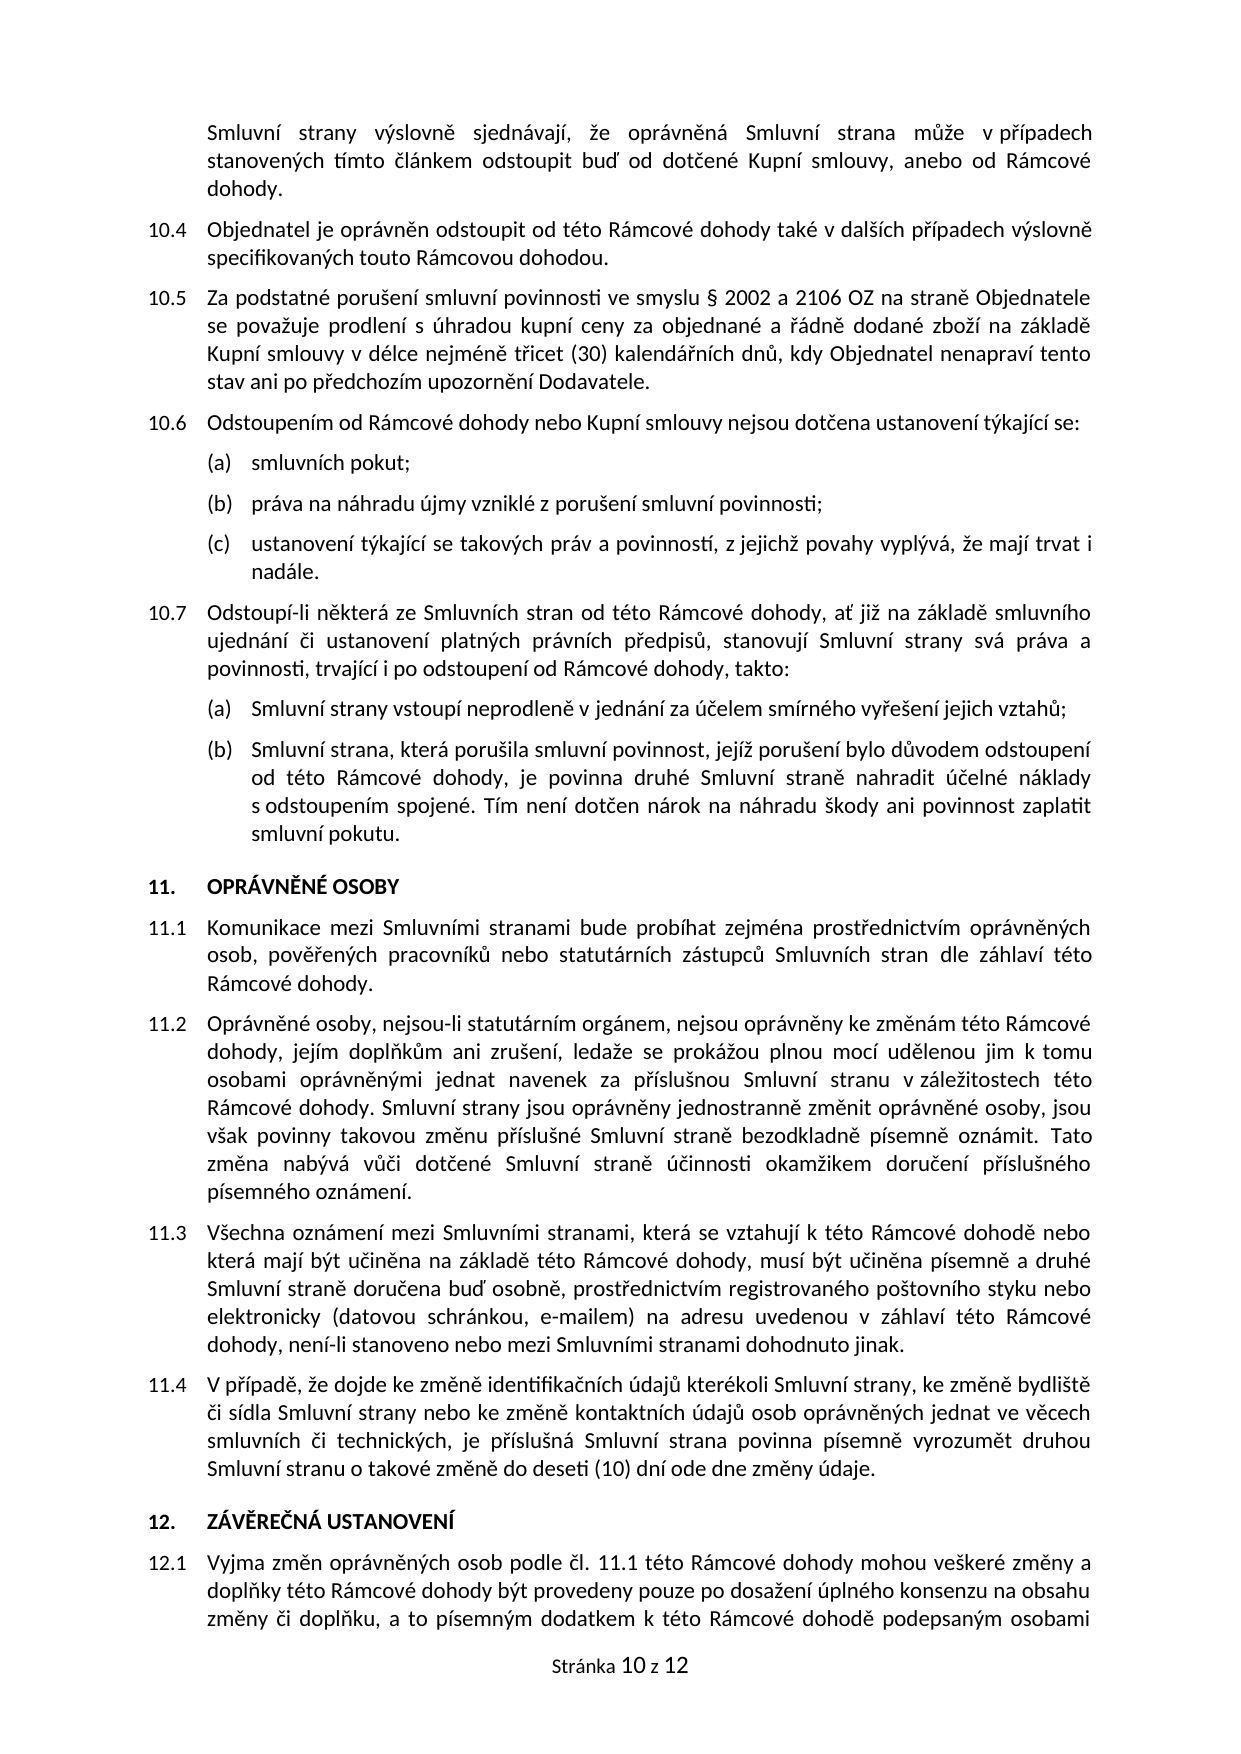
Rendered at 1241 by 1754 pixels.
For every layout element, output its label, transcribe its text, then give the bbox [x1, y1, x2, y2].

subtitle OPRÁVNĚNÉ OSOBY [148, 872, 1092, 900]
text Smluvní strana, která porušila smluvní povinnost, jejíž porušení bylo důvodem odstoupení od této Rámcové dohody, je povinna druhé Smluvní straně nahradit účelné náklady s odstoupením spojené. Tím není dotčen nárok na náhradu škody ani povinnost zaplatit smluvní pokutu. [207, 735, 1092, 847]
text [148, 1548, 1092, 1632]
text ustanovení týkající se takových práv a povinností, z jejichž povahy vyplývá, že mají trvat i nadále. [207, 529, 1092, 585]
text Objednatel je oprávněn odstoupit od této Rámcové dohody také v dalších případech výslovně specifikovaných touto Rámcovou dohodou. [148, 215, 1092, 271]
text Všechna oznámení mezi Smluvními stranami, která se vztahují k této Rámcové dohodě nebo která mají být učiněna na základě této Rámcové dohody, musí být učiněna písemně a druhé Smluvní straně doručena buď osobně, prostřednictvím registrovaného poštovního styku nebo elektronicky (datovou schránkou, e-mailem) na adresu uvedenou v záhlaví této Rámcové dohody, není-li stanoveno nebo mezi Smluvními stranami dohodnuto jinak. [148, 1218, 1092, 1358]
text Za podstatné porušení smluvní povinnosti ve smyslu § 2002 a 2106 OZ na straně Objednatele se považuje prodlení s úhradou kupní ceny za objednané a řádně dodané zboží na základě Kupní smlouvy v délce nejméně třicet (30) kalendářních dnů, kdy Objednatel nenapraví tento stav ani po předchozím upozornění Dodavatele. [148, 283, 1092, 395]
list Smluvní strany výslovně sjednávají, že oprávněná Smluvní strana může v případech stanovených tímto článkem odstoupit buď od dotčené Kupní smlouvy, anebo od Rámcové dohody. [207, 118, 1092, 202]
text Odstoupením od Rámcové dohody nebo Kupní smlouvy nejsou dotčena ustanovení týkající se: [148, 408, 1092, 436]
text Smluvní strany vstoupí neprodleně v jednání za účelem smírného vyřešení jejich vztahů; [207, 694, 1092, 722]
text smluvních pokut; [207, 448, 1092, 476]
text Komunikace mezi Smluvními stranami bude probíhat zejména prostřednictvím oprávněných osob, pověřených pracovníků nebo statutárních zástupců Smluvních stran dle záhlaví této Rámcové dohody. [148, 913, 1092, 997]
text Odstoupí-li některá ze Smluvních stran od této Rámcové dohody, ať již na základě smluvního ujednání či ustanovení platných právních předpisů, stanovují Smluvní strany svá práva a povinnosti, trvající i po odstoupení od Rámcové dohody, takto: [148, 598, 1092, 682]
text V případě, že dojde ke změně identifikačních údajů kterékoli Smluvní strany, ke změně bydliště či sídla Smluvní strany nebo ke změně kontaktních údajů osob oprávněných jednat ve věcech smluvních či technických, je příslušná Smluvní strana povinna písemně vyrozumět druhou Smluvní stranu o takové změně do deseti (10) dní ode dne změny údaje. [148, 1370, 1092, 1482]
text Oprávněné osoby, nejsou-li statutárním orgánem, nejsou oprávněny ke změnám této Rámcové dohody, jejím doplňkům ani zrušení, ledaže se prokážou plnou mocí udělenou jim k tomu osobami oprávněnými jednat navenek za příslušnou Smluvní stranu v záležitostech této Rámcové dohody. Smluvní strany jsou oprávněny jednostranně změnit oprávněné osoby, jsou však povinny takovou změnu příslušné Smluvní straně bezodkladně písemně oznámit. Tato změna nabývá vůči dotčené Smluvní straně účinnosti okamžikem doručení příslušného písemného oznámení. [148, 1009, 1092, 1205]
text práva na náhradu újmy vzniklé z porušení smluvní povinnosti; [207, 489, 1092, 517]
subtitle ZÁVĚREČNÁ USTANOVENÍ [148, 1507, 1092, 1536]
